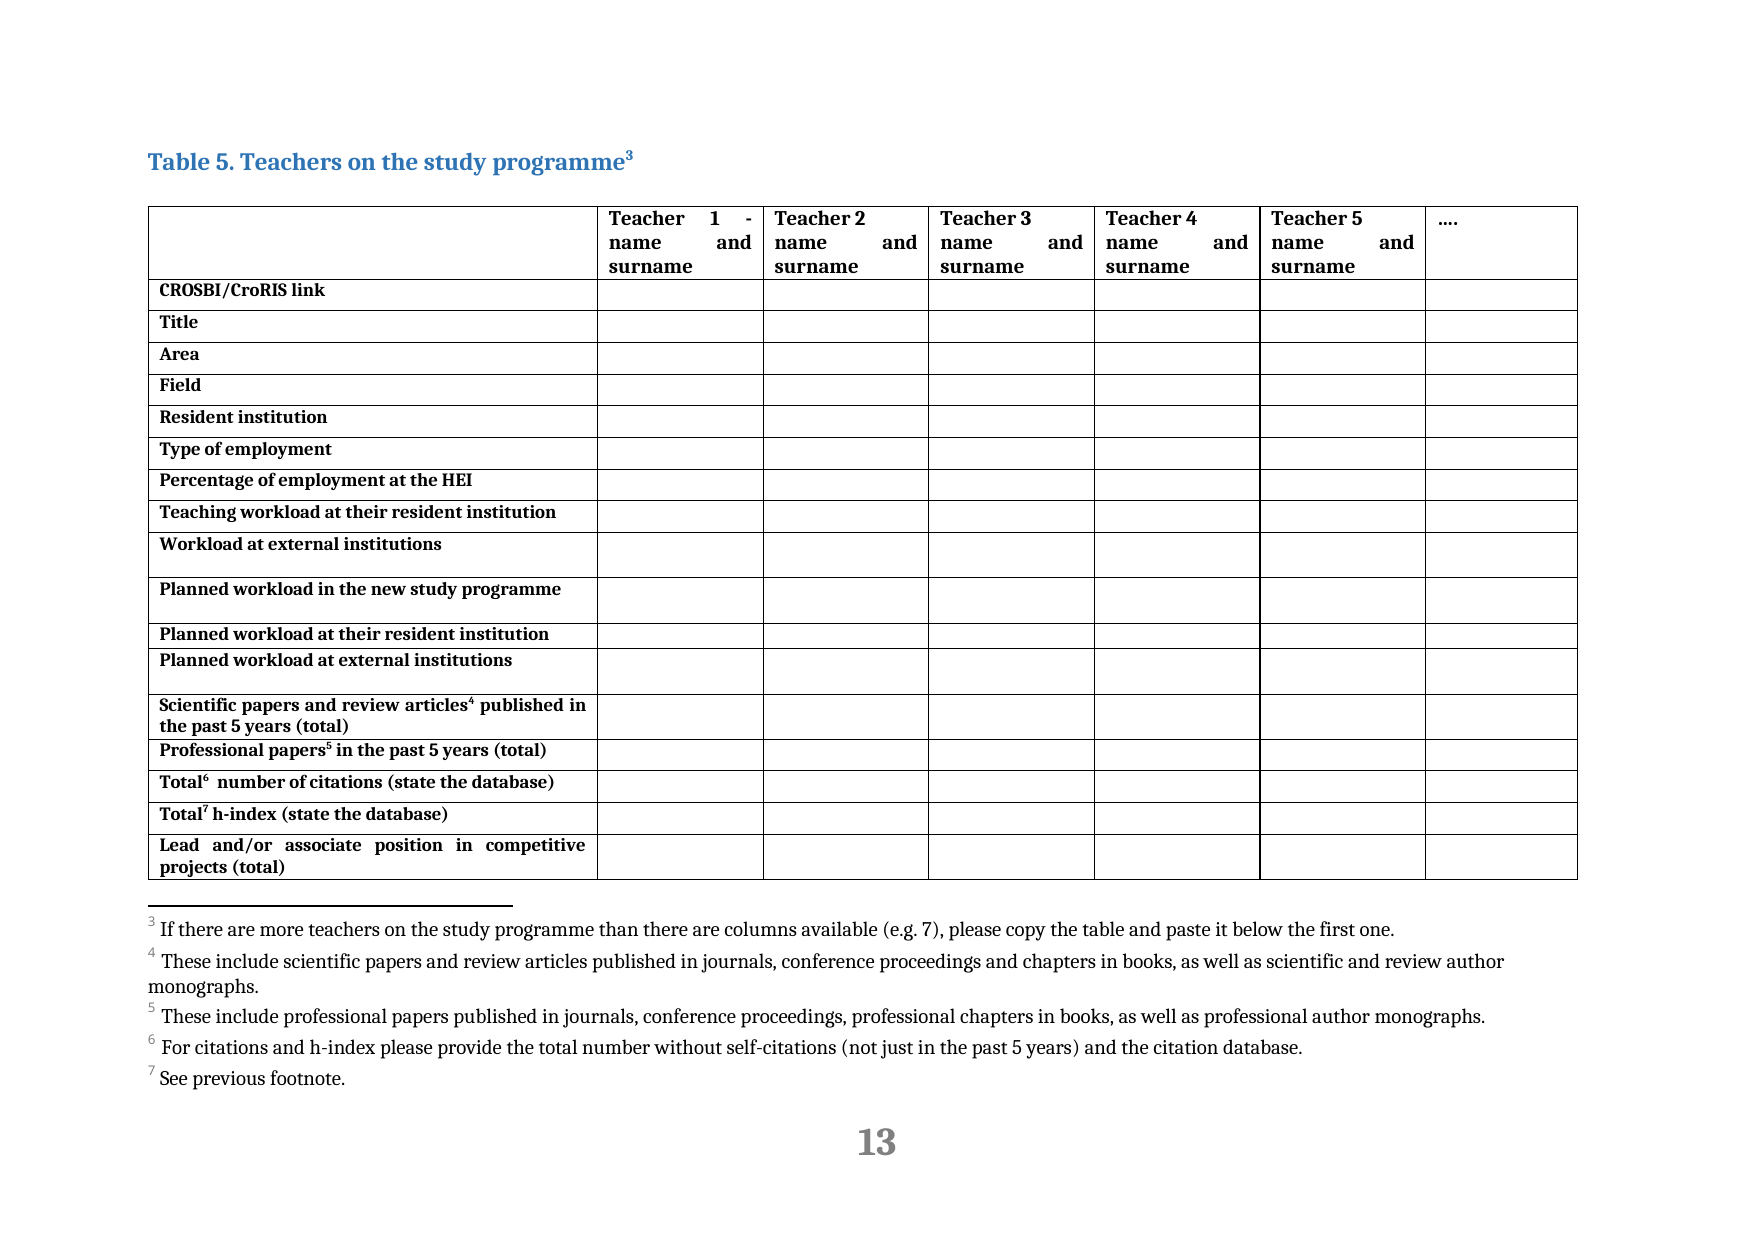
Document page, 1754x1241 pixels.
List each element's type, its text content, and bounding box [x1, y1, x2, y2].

table_cell [929, 835, 1094, 879]
table_cell [1095, 533, 1259, 577]
table_cell [929, 695, 1094, 739]
table_cell Resident institution [149, 406, 597, 437]
table_cell [1095, 438, 1259, 469]
table_cell [1095, 803, 1259, 834]
text Table 5. Teachers on the study programme [148, 148, 1606, 176]
table_cell [1426, 438, 1577, 469]
table_cell Planned workload at external institutions [149, 649, 597, 693]
table_cell Percentage of employment at the HEI [149, 470, 597, 500]
table_cell [598, 470, 763, 500]
table_cell [764, 624, 928, 648]
table_cell [1095, 501, 1259, 532]
table_cell [598, 311, 763, 342]
table_cell [764, 803, 928, 834]
table_cell [1095, 470, 1259, 500]
table_cell [1426, 311, 1577, 342]
table_cell [929, 280, 1094, 310]
table_cell [1261, 501, 1425, 532]
table_cell [598, 280, 763, 310]
table_cell [929, 803, 1094, 834]
table_cell [1426, 501, 1577, 532]
table_cell [1261, 578, 1425, 622]
table_cell [929, 501, 1094, 532]
table_cell [1261, 771, 1425, 802]
table_cell [1426, 695, 1577, 739]
table_cell [1095, 280, 1259, 310]
table_cell [598, 406, 763, 437]
table_cell [929, 624, 1094, 648]
table_cell Area [149, 343, 597, 374]
table_cell [598, 835, 763, 879]
table_cell [764, 649, 928, 693]
table_cell [1426, 835, 1577, 879]
table_cell [764, 438, 928, 469]
table_cell [1095, 343, 1259, 374]
table_cell Planned workload in the new study programme [149, 578, 597, 622]
table_cell [598, 375, 763, 405]
table_cell Planned workload at their resident institution [149, 624, 597, 648]
table_cell [929, 740, 1094, 770]
table_cell [1426, 771, 1577, 802]
table_cell [929, 578, 1094, 622]
table_cell Workload at external institutions [149, 533, 597, 577]
table_cell [598, 438, 763, 469]
table_cell Total number of citations (state the database) [149, 771, 597, 802]
table_cell [1426, 406, 1577, 437]
table_cell [764, 695, 928, 739]
table_cell [929, 438, 1094, 469]
table_cell [598, 740, 763, 770]
table_cell [1261, 803, 1425, 834]
table_header Teacher 4 name and surname [1095, 207, 1259, 279]
table_cell [1095, 649, 1259, 693]
table_cell [1261, 740, 1425, 770]
table_cell [929, 311, 1094, 342]
table_cell [1261, 280, 1425, 310]
table_cell [764, 375, 928, 405]
table_cell [598, 649, 763, 693]
table_cell [598, 624, 763, 648]
table_cell [929, 649, 1094, 693]
table_cell [929, 771, 1094, 802]
table_cell Professional papers in the past 5 years (total) [149, 740, 597, 770]
table_cell [598, 771, 763, 802]
table_cell [1095, 406, 1259, 437]
table_header Teacher 5 name and surname [1261, 207, 1425, 279]
table_cell [1095, 578, 1259, 622]
table_cell [1261, 406, 1425, 437]
table_header [149, 207, 597, 279]
table_cell [929, 533, 1094, 577]
table_cell [1095, 835, 1259, 879]
table_cell [1261, 533, 1425, 577]
table_cell [598, 501, 763, 532]
table_cell [598, 343, 763, 374]
table_cell [1261, 438, 1425, 469]
table_cell [1426, 343, 1577, 374]
table_cell Title [149, 311, 597, 342]
table_cell [764, 343, 928, 374]
table_cell [764, 835, 928, 879]
table_cell [1426, 740, 1577, 770]
table_header Teacher 2 name and surname [764, 207, 928, 279]
table_cell [929, 343, 1094, 374]
table_cell [1426, 280, 1577, 310]
table_cell [1426, 578, 1577, 622]
table_cell [598, 578, 763, 622]
table_cell [1261, 835, 1425, 879]
table_cell [1426, 470, 1577, 500]
table_cell [764, 406, 928, 437]
table_cell [764, 470, 928, 500]
table_cell [1426, 649, 1577, 693]
table_cell [1095, 695, 1259, 739]
table_cell Teaching workload at their resident institution [149, 501, 597, 532]
table_cell [929, 375, 1094, 405]
table_cell [1426, 803, 1577, 834]
table_cell [764, 280, 928, 310]
table_cell [764, 501, 928, 532]
table_cell [1261, 624, 1425, 648]
table_cell [1095, 375, 1259, 405]
table_cell [1426, 624, 1577, 648]
table_cell [1261, 649, 1425, 693]
table_cell [1261, 311, 1425, 342]
table_cell [929, 406, 1094, 437]
table_cell [1095, 740, 1259, 770]
table_cell [1095, 771, 1259, 802]
table_cell [598, 533, 763, 577]
table_header Teacher 3 name and surname [929, 207, 1094, 279]
table_cell [1261, 470, 1425, 500]
table_cell [764, 771, 928, 802]
table_cell Total h-index (state the database) [149, 803, 597, 834]
table_cell Scientific papers and review articles published in the past 5 years (total) [149, 695, 597, 739]
table_cell [1426, 375, 1577, 405]
table_cell [764, 578, 928, 622]
table_cell Field [149, 375, 597, 405]
table_cell [1261, 375, 1425, 405]
table_cell [764, 533, 928, 577]
table_cell [1095, 311, 1259, 342]
table_cell CROSBI/CroRIS link [149, 280, 597, 310]
table_cell [764, 740, 928, 770]
table_cell [1261, 695, 1425, 739]
table_cell [598, 695, 763, 739]
table_cell [1261, 343, 1425, 374]
table_cell [598, 803, 763, 834]
table_cell [1095, 624, 1259, 648]
table_header …. [1426, 207, 1577, 279]
table_cell Lead and/or associate position in competitive projects (total) [149, 835, 597, 879]
table_cell [1426, 533, 1577, 577]
table_cell [929, 470, 1094, 500]
table_cell Type of employment [149, 438, 597, 469]
table_header Teacher 1 - name and surname [598, 207, 763, 279]
table_cell [764, 311, 928, 342]
